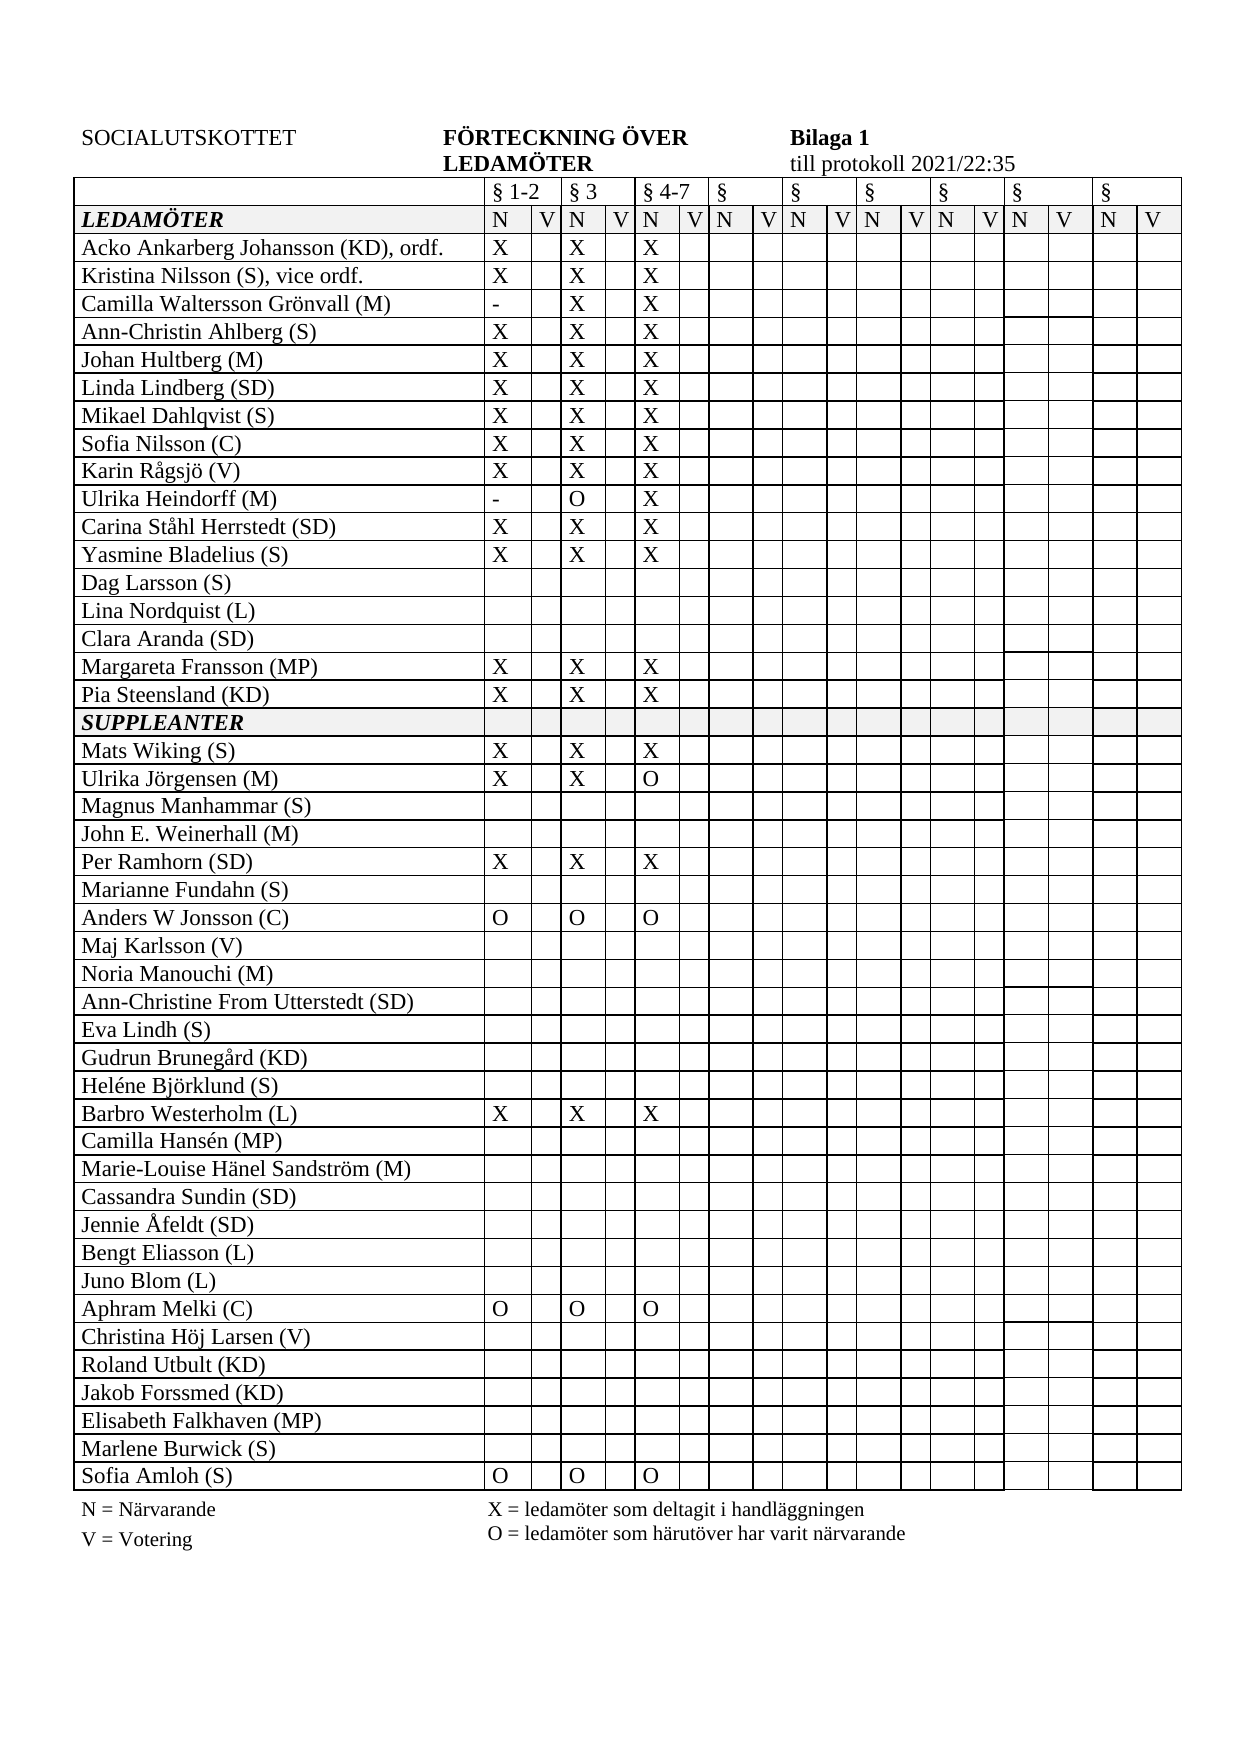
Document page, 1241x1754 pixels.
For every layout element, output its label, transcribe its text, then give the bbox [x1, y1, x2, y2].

table_cell [532, 1156, 560, 1182]
table_cell [857, 1435, 900, 1461]
table_cell [485, 1239, 531, 1266]
table_cell [1005, 373, 1048, 400]
table_cell [1138, 960, 1181, 986]
table_cell [532, 1128, 560, 1154]
table_cell O [636, 1295, 679, 1321]
table_cell [931, 653, 974, 679]
table_cell [680, 1128, 708, 1154]
table_cell [532, 960, 560, 986]
table_cell [710, 737, 752, 763]
table_cell [931, 932, 974, 958]
table_cell - [485, 290, 531, 316]
table_cell [754, 1016, 782, 1042]
table_cell [754, 1323, 782, 1349]
table_cell [902, 1239, 930, 1266]
table_cell [902, 1211, 930, 1238]
table_cell [828, 1016, 856, 1042]
table_cell [606, 1351, 634, 1377]
table_cell [1094, 318, 1136, 344]
table_cell [828, 737, 856, 763]
table_cell [975, 765, 1003, 791]
table_cell [754, 932, 782, 958]
table_cell [783, 988, 826, 1014]
table_cell [680, 904, 708, 931]
table_cell [1005, 1406, 1048, 1433]
table_cell [1005, 708, 1048, 735]
table_cell [828, 346, 856, 372]
table_cell [902, 876, 930, 903]
table_cell [680, 541, 708, 568]
table_cell [857, 1128, 900, 1154]
table_cell [636, 1435, 679, 1461]
table_cell [606, 904, 634, 931]
table_cell [931, 1407, 974, 1433]
table_cell [902, 541, 930, 568]
table_cell [606, 1239, 634, 1266]
table_cell [562, 1072, 605, 1098]
table_cell [485, 1267, 531, 1293]
table_cell [783, 430, 826, 456]
table_cell [1049, 988, 1092, 1014]
table_cell [857, 541, 900, 568]
table_cell [1049, 345, 1092, 372]
table_cell [1138, 541, 1181, 568]
table_cell [1049, 653, 1092, 679]
table_cell [975, 904, 1003, 931]
table_cell [1049, 1323, 1092, 1349]
table_cell O [562, 1463, 605, 1489]
table_cell V [1049, 206, 1092, 233]
table_cell John E. Weinerhall (M) [75, 821, 484, 847]
table_cell [1138, 625, 1181, 651]
table_cell [828, 1295, 856, 1321]
table_cell [783, 513, 826, 540]
table_cell Sofia Nilsson (C) [75, 430, 484, 456]
table_cell [1049, 680, 1092, 707]
table_cell [485, 1072, 531, 1098]
table_cell [1005, 1267, 1048, 1293]
table_cell X [636, 430, 679, 456]
table_cell X [485, 541, 531, 568]
table_cell [606, 318, 634, 344]
table_cell [1094, 290, 1136, 316]
table_cell [1094, 1463, 1136, 1489]
table_cell V [975, 206, 1003, 233]
table_cell [1094, 1323, 1136, 1349]
table_cell [710, 262, 752, 288]
table_cell Acko Ankarberg Johansson (KD), ordf. [75, 234, 484, 261]
table_cell [1005, 1071, 1048, 1098]
table_cell [532, 1435, 560, 1461]
table_cell [680, 1072, 708, 1098]
table_cell [532, 346, 560, 372]
table_cell Sofia Amloh (S) [75, 1463, 484, 1489]
table_cell Gudrun Brunegård (KD) [75, 1044, 484, 1070]
table_cell [636, 1128, 679, 1154]
table_cell Ulrika Heindorff (M) [75, 486, 484, 512]
table_cell [1138, 1435, 1181, 1461]
table_cell [931, 1044, 974, 1070]
table_cell [1049, 318, 1092, 344]
table_cell [710, 1072, 752, 1098]
table_cell [975, 1100, 1003, 1126]
table_cell [902, 1072, 930, 1098]
table_cell Yasmine Bladelius (S) [75, 541, 484, 568]
table_cell [931, 765, 974, 791]
table_cell [1049, 1155, 1092, 1182]
table_cell [1094, 1128, 1136, 1154]
table_cell [783, 290, 826, 316]
table_cell X [636, 318, 679, 344]
table_cell O [485, 1295, 531, 1321]
table_cell [532, 988, 560, 1014]
table_cell [1049, 708, 1092, 735]
table_cell [1005, 1099, 1048, 1126]
table_cell [828, 681, 856, 707]
table_cell [485, 1016, 531, 1042]
table_cell [606, 374, 634, 400]
table_cell § [1005, 178, 1092, 205]
table_cell [680, 653, 708, 679]
table_cell Dag Larsson (S) [75, 569, 484, 596]
table_cell [680, 737, 708, 763]
table_cell [857, 374, 900, 400]
table_cell [783, 1323, 826, 1349]
table_cell [1005, 262, 1048, 288]
table_cell [1094, 1351, 1136, 1377]
table_cell [606, 486, 634, 512]
table_cell [828, 486, 856, 512]
table_cell [902, 1463, 930, 1489]
table_cell [828, 932, 856, 958]
table_cell Noria Manouchi (M) [75, 960, 484, 986]
table_cell [606, 1128, 634, 1154]
table_cell X [636, 346, 679, 372]
table_cell [1005, 569, 1048, 596]
table_cell [562, 625, 605, 651]
table_cell [636, 569, 679, 596]
table_cell [532, 625, 560, 651]
table_cell [857, 1183, 900, 1210]
table_cell [680, 486, 708, 512]
table_cell [1049, 1267, 1092, 1293]
table_cell [783, 821, 826, 847]
table_cell [710, 1183, 752, 1210]
table_cell V [680, 206, 708, 233]
table_cell [1138, 458, 1181, 484]
table_cell [1005, 1043, 1048, 1070]
table_cell Lina Nordquist (L) [75, 597, 484, 623]
table_cell [680, 318, 708, 344]
table_cell [975, 486, 1003, 512]
table_cell Carina Ståhl Herrstedt (SD) [75, 513, 484, 540]
table_cell [902, 821, 930, 847]
table_cell [1049, 1462, 1092, 1489]
table_cell [1138, 1183, 1181, 1210]
table_cell [1005, 1239, 1048, 1266]
table_cell [902, 681, 930, 707]
table_cell [902, 458, 930, 484]
table_cell [902, 290, 930, 316]
table_cell [532, 1044, 560, 1070]
table_cell [606, 541, 634, 568]
table_cell [857, 1100, 900, 1126]
table_cell [754, 374, 782, 400]
table_cell [532, 932, 560, 958]
table_cell [1138, 793, 1181, 819]
table_cell N [1005, 206, 1048, 233]
table_cell [532, 681, 560, 707]
table_cell [828, 904, 856, 931]
table_cell [606, 653, 634, 679]
table_cell [1138, 1323, 1181, 1349]
table_cell Magnus Manhammar (S) [75, 793, 484, 819]
table_cell [1049, 1239, 1092, 1266]
table_cell [754, 569, 782, 596]
table_cell [1138, 653, 1181, 679]
table_cell [975, 290, 1003, 316]
table_cell [975, 821, 1003, 847]
table_cell [1094, 1211, 1136, 1238]
table_cell [857, 597, 900, 623]
table_cell § [857, 178, 930, 205]
table_cell [636, 876, 679, 903]
table_cell [606, 346, 634, 372]
table_cell [532, 821, 560, 847]
table_cell [754, 1351, 782, 1377]
table_cell [1005, 1155, 1048, 1182]
table_cell [902, 904, 930, 931]
table_cell [1005, 1378, 1048, 1405]
table_cell [783, 1100, 826, 1126]
table_cell Maj Karlsson (V) [75, 932, 484, 958]
table_cell [485, 793, 531, 819]
table_cell [902, 709, 930, 735]
table_cell [562, 1239, 605, 1266]
table_cell [562, 709, 605, 735]
table_cell [902, 234, 930, 261]
table_cell [902, 737, 930, 763]
table_cell [680, 1435, 708, 1461]
table_cell [1138, 1044, 1181, 1070]
table_cell [1005, 904, 1048, 931]
table_cell [485, 821, 531, 847]
table_cell [1049, 1183, 1092, 1210]
table_cell [680, 988, 708, 1014]
table_cell § [783, 178, 856, 205]
table_cell [857, 1156, 900, 1182]
table_cell [1005, 429, 1048, 456]
table_cell [1138, 1128, 1181, 1154]
table_cell [783, 737, 826, 763]
table_cell [606, 1463, 634, 1489]
table_cell X [485, 234, 531, 261]
table_cell N [562, 206, 605, 233]
table_cell [828, 597, 856, 623]
table_cell [857, 904, 900, 931]
table_cell [485, 1323, 531, 1349]
table_cell [828, 709, 856, 735]
table_cell [680, 290, 708, 316]
table_cell [1094, 541, 1136, 568]
table_cell [680, 262, 708, 288]
table_cell [783, 848, 826, 875]
table_cell [1094, 625, 1136, 651]
table_cell X [562, 346, 605, 372]
table_cell [975, 1295, 1003, 1321]
table_cell [1094, 737, 1136, 763]
table_cell [606, 430, 634, 456]
table_cell [710, 1351, 752, 1377]
table_cell [857, 1016, 900, 1042]
table_cell [1049, 373, 1092, 400]
table_cell [975, 848, 1003, 875]
table_cell [857, 569, 900, 596]
table_cell [857, 876, 900, 903]
table_cell [710, 765, 752, 791]
table_cell [828, 988, 856, 1014]
table_cell [783, 569, 826, 596]
table_cell [857, 793, 900, 819]
table_cell [754, 430, 782, 456]
table_cell Camilla Waltersson Grönvall (M) [75, 290, 484, 316]
table_cell [485, 1128, 531, 1154]
table_cell [710, 1100, 752, 1126]
table_cell [857, 709, 900, 735]
table_cell [710, 402, 752, 428]
table_cell [1049, 1015, 1092, 1042]
table_cell [532, 402, 560, 428]
table_cell [828, 1183, 856, 1210]
table_cell [532, 374, 560, 400]
table_cell [1049, 932, 1092, 958]
table_cell [680, 513, 708, 540]
table_cell [931, 848, 974, 875]
table_cell [532, 1379, 560, 1405]
table_cell [1094, 234, 1136, 261]
table_cell [1049, 820, 1092, 847]
table_cell [975, 430, 1003, 456]
table_cell [532, 1183, 560, 1210]
table_cell [931, 821, 974, 847]
table_cell [931, 597, 974, 623]
table_cell [783, 1379, 826, 1405]
table_cell Clara Aranda (SD) [75, 625, 484, 651]
table_cell Marlene Burwick (S) [75, 1435, 484, 1461]
table_cell [931, 1351, 974, 1377]
table_cell [636, 1407, 679, 1433]
table_cell [680, 1407, 708, 1433]
table_cell [828, 430, 856, 456]
table_cell [532, 1072, 560, 1098]
table_cell N [710, 206, 752, 233]
table_cell [783, 1407, 826, 1433]
table_cell LEDAMÖTER [75, 206, 484, 233]
table_cell [532, 876, 560, 903]
table_cell [754, 876, 782, 903]
table_cell [828, 1156, 856, 1182]
table_cell [680, 1100, 708, 1126]
table_cell [857, 932, 900, 958]
table_cell [710, 1463, 752, 1489]
table_cell [828, 374, 856, 400]
table_cell [783, 1295, 826, 1321]
table_cell [1094, 486, 1136, 512]
table_cell § 1-2 [485, 178, 561, 205]
table_cell [857, 821, 900, 847]
table_cell [975, 1072, 1003, 1098]
table_cell [636, 1072, 679, 1098]
table_cell [931, 1323, 974, 1349]
table_cell X [636, 681, 679, 707]
table_cell [1049, 485, 1092, 512]
table_cell X [485, 765, 531, 791]
table_cell Ulrika Jörgensen (M) [75, 765, 484, 791]
table_cell O [485, 904, 531, 931]
table_cell [485, 625, 531, 651]
table_cell [857, 737, 900, 763]
table_cell X [636, 513, 679, 540]
table_cell [783, 1351, 826, 1377]
table_cell [710, 960, 752, 986]
table_cell [754, 262, 782, 288]
table_cell [975, 1128, 1003, 1154]
table_cell [828, 793, 856, 819]
table_cell [710, 1323, 752, 1349]
table_cell [783, 374, 826, 400]
table_cell [931, 1267, 974, 1293]
table_cell [1005, 625, 1048, 651]
table_cell [754, 1211, 782, 1238]
table_cell [1005, 401, 1048, 428]
table_cell [975, 932, 1003, 958]
table_cell [1005, 1462, 1048, 1489]
table_cell [857, 960, 900, 986]
table_cell [1049, 736, 1092, 763]
table_cell [680, 1351, 708, 1377]
table_cell Jakob Forssmed (KD) [75, 1379, 484, 1405]
table_cell [562, 988, 605, 1014]
table_cell [783, 262, 826, 288]
table_cell [828, 1239, 856, 1266]
table_cell [680, 1016, 708, 1042]
table_cell [1138, 904, 1181, 931]
table_cell [532, 1407, 560, 1433]
table_cell [1094, 1435, 1136, 1461]
table_cell [1138, 346, 1181, 372]
table_cell [532, 1295, 560, 1321]
table_cell § [709, 178, 782, 205]
table_cell [606, 821, 634, 847]
table_cell [1138, 262, 1181, 288]
table_cell [754, 681, 782, 707]
table_cell [828, 876, 856, 903]
table_cell [1094, 876, 1136, 903]
table_cell [828, 960, 856, 986]
table_cell [710, 1239, 752, 1266]
table_cell [975, 234, 1003, 261]
table_cell [606, 1044, 634, 1070]
table_cell Ann-Christin Ahlberg (S) [75, 318, 484, 344]
table_cell X [636, 402, 679, 428]
table_cell [902, 960, 930, 986]
table_cell [857, 458, 900, 484]
table_cell [710, 1435, 752, 1461]
table_cell [975, 1463, 1003, 1489]
table_cell [783, 876, 826, 903]
table_cell O [562, 486, 605, 512]
table_cell [828, 821, 856, 847]
table_cell [931, 904, 974, 931]
table_cell [783, 486, 826, 512]
table_cell X [562, 541, 605, 568]
table_cell [606, 1072, 634, 1098]
table_cell [606, 1435, 634, 1461]
table_cell [828, 625, 856, 651]
table_cell [754, 765, 782, 791]
table_cell [680, 374, 708, 400]
table_cell [1005, 932, 1048, 958]
table_cell [1049, 429, 1092, 456]
table_cell [636, 709, 679, 735]
table_cell X [485, 346, 531, 372]
table_cell [828, 765, 856, 791]
table_cell [606, 1183, 634, 1210]
table_cell [1049, 1434, 1092, 1461]
table_cell [902, 1435, 930, 1461]
table_cell [828, 653, 856, 679]
table_cell [754, 1100, 782, 1126]
table_cell [754, 793, 782, 819]
table_cell Eva Lindh (S) [75, 1016, 484, 1042]
table_cell [1138, 876, 1181, 903]
table_cell [1138, 1072, 1181, 1098]
table_cell [710, 374, 752, 400]
table_cell [828, 569, 856, 596]
table_cell [931, 374, 974, 400]
table_cell Kristina Nilsson (S), vice ordf. [75, 262, 484, 288]
table_cell [902, 653, 930, 679]
table_cell [532, 793, 560, 819]
table_cell [783, 1128, 826, 1154]
table_cell [485, 960, 531, 986]
table_cell [680, 709, 708, 735]
table_cell [710, 876, 752, 903]
table_cell [680, 1044, 708, 1070]
table_cell [1005, 1295, 1048, 1321]
table_cell [931, 960, 974, 986]
table_cell [1094, 262, 1136, 288]
table_cell [902, 1295, 930, 1321]
table_cell X [636, 1100, 679, 1126]
table_cell [1138, 374, 1181, 400]
table_cell [680, 1239, 708, 1266]
table_cell [1049, 457, 1092, 484]
table_cell [710, 486, 752, 512]
table_cell [902, 1407, 930, 1433]
table_cell [710, 1211, 752, 1238]
table_cell [485, 988, 531, 1014]
table_cell [857, 1323, 900, 1349]
table_cell [783, 1239, 826, 1266]
table_cell [485, 1156, 531, 1182]
table_cell [975, 988, 1003, 1014]
table_cell [931, 541, 974, 568]
table_cell [783, 653, 826, 679]
table_cell [828, 1267, 856, 1293]
table_cell V [828, 206, 856, 233]
table_cell [485, 1435, 531, 1461]
table_cell [902, 1016, 930, 1042]
table_cell Heléne Björklund (S) [75, 1072, 484, 1098]
table_cell [562, 821, 605, 847]
table_cell [636, 1351, 679, 1377]
table_cell [975, 1211, 1003, 1238]
table_cell [857, 1379, 900, 1405]
table_cell Christina Höj Larsen (V) [75, 1323, 484, 1349]
table_cell [1005, 848, 1048, 875]
table_cell [931, 318, 974, 344]
table_cell [754, 1044, 782, 1070]
table_cell [902, 1156, 930, 1182]
table_cell [1005, 234, 1048, 261]
table_cell [1049, 1295, 1092, 1321]
table_cell [636, 960, 679, 986]
table_cell [975, 1351, 1003, 1377]
table_header SOCIALUTSKOTTET [74, 124, 436, 177]
table_cell [1137, 1491, 1181, 1551]
table_cell X [636, 458, 679, 484]
table_cell X [485, 848, 531, 875]
table_cell [532, 458, 560, 484]
table_cell [562, 1128, 605, 1154]
table_cell Camilla Hansén (MP) [75, 1128, 484, 1154]
table_cell [754, 821, 782, 847]
table_cell X [562, 318, 605, 344]
table_cell [562, 569, 605, 596]
table_cell [1005, 1434, 1048, 1461]
table_cell X [485, 1100, 531, 1126]
table_cell § [931, 178, 1004, 205]
table_cell Mats Wiking (S) [75, 737, 484, 763]
table_cell [931, 430, 974, 456]
table_cell SUPPLEANTER [75, 709, 484, 735]
table_cell [828, 262, 856, 288]
table_cell X [485, 402, 531, 428]
table_cell [636, 625, 679, 651]
table_cell [902, 988, 930, 1014]
table_cell [975, 1239, 1003, 1266]
table_cell [931, 876, 974, 903]
table_header Bilaga 1 till protokoll 2021/22:35 [783, 124, 1181, 177]
table_cell N [931, 206, 974, 233]
table_cell [680, 848, 708, 875]
table_cell [902, 625, 930, 651]
table_cell O [636, 904, 679, 931]
table_cell [975, 1435, 1003, 1461]
table_cell [902, 318, 930, 344]
table_cell [532, 1211, 560, 1238]
table_cell [1049, 1350, 1092, 1377]
table_cell [532, 430, 560, 456]
table_cell [931, 1072, 974, 1098]
table_cell [562, 793, 605, 819]
table_cell [828, 318, 856, 344]
table_cell [754, 234, 782, 261]
table_cell [1094, 458, 1136, 484]
table_cell [1138, 988, 1181, 1014]
table_cell [931, 1435, 974, 1461]
table_cell [710, 430, 752, 456]
table_cell [902, 513, 930, 540]
table_cell [754, 1156, 782, 1182]
table_cell [1094, 848, 1136, 875]
table_cell [1094, 430, 1136, 456]
table_cell [828, 1044, 856, 1070]
table_cell Juno Blom (L) [75, 1267, 484, 1293]
table_cell Cassandra Sundin (SD) [75, 1183, 484, 1210]
table_cell [680, 821, 708, 847]
table_cell [857, 765, 900, 791]
table_cell [1138, 1016, 1181, 1042]
table_cell [1138, 290, 1181, 316]
table_cell [1005, 1183, 1048, 1210]
table_cell [1094, 402, 1136, 428]
table_cell [1138, 318, 1181, 344]
table_cell [754, 290, 782, 316]
table_cell [1049, 1211, 1092, 1238]
table_cell [857, 346, 900, 372]
table_cell [710, 904, 752, 931]
table_cell [1094, 932, 1136, 958]
table_cell [636, 793, 679, 819]
table_cell [606, 932, 634, 958]
table_cell [532, 904, 560, 931]
table_cell [562, 1156, 605, 1182]
table_cell [1049, 904, 1092, 931]
table_cell [710, 821, 752, 847]
table_cell [902, 1100, 930, 1126]
table_cell [754, 848, 782, 875]
table_cell [680, 346, 708, 372]
table_cell [636, 821, 679, 847]
table_cell Pia Steensland (KD) [75, 681, 484, 707]
table_cell [562, 1379, 605, 1405]
table_cell [975, 737, 1003, 763]
table_cell Johan Hultberg (M) [75, 346, 484, 372]
table_cell [783, 793, 826, 819]
table_cell X [636, 234, 679, 261]
table_cell [754, 346, 782, 372]
table_cell [1094, 1044, 1136, 1070]
table_cell [1138, 848, 1181, 875]
table_cell [754, 1072, 782, 1098]
table_cell X [562, 234, 605, 261]
table_cell [710, 1295, 752, 1321]
table_cell [931, 1128, 974, 1154]
table_cell [680, 1211, 708, 1238]
table_cell [1005, 513, 1048, 540]
table_cell [975, 513, 1003, 540]
table_cell [1138, 932, 1181, 958]
table_cell O [636, 1463, 679, 1489]
table_cell [828, 402, 856, 428]
table_cell [828, 290, 856, 316]
table_cell [902, 1323, 930, 1349]
table_cell [857, 988, 900, 1014]
table_cell [975, 876, 1003, 903]
table_cell [975, 1323, 1003, 1349]
table_cell Anders W Jonsson (C) [75, 904, 484, 931]
table_cell [754, 1239, 782, 1266]
table_cell [931, 486, 974, 512]
table_cell X [562, 653, 605, 679]
table_cell [828, 1323, 856, 1349]
table_cell [1094, 374, 1136, 400]
table_cell [606, 793, 634, 819]
table_cell [606, 597, 634, 623]
table_cell [710, 597, 752, 623]
table_cell Elisabeth Falkhaven (MP) [75, 1407, 484, 1433]
table_cell [1049, 1378, 1092, 1405]
table_cell X [636, 290, 679, 316]
table_cell [606, 960, 634, 986]
table_cell [562, 1351, 605, 1377]
table_cell [975, 569, 1003, 596]
table_cell [902, 932, 930, 958]
table_cell V [1138, 206, 1181, 233]
table_cell [606, 1211, 634, 1238]
table_cell [532, 318, 560, 344]
table_cell [710, 709, 752, 735]
table_cell [1094, 653, 1136, 679]
table_cell [680, 932, 708, 958]
table_cell [710, 1128, 752, 1154]
table_cell [1094, 960, 1136, 986]
table_cell [828, 1407, 856, 1433]
table_cell [857, 402, 900, 428]
table_cell [710, 1044, 752, 1070]
table_cell [636, 1379, 679, 1405]
table_cell Barbro Westerholm (L) [75, 1100, 484, 1126]
table_cell X [562, 737, 605, 763]
table_cell [75, 178, 484, 205]
table_cell [606, 1156, 634, 1182]
table_cell [857, 1239, 900, 1266]
table_cell [902, 1267, 930, 1293]
table_cell [783, 346, 826, 372]
table_cell [1005, 485, 1048, 512]
table_cell [680, 234, 708, 261]
table_cell [532, 1323, 560, 1349]
table_cell [1049, 597, 1092, 623]
table_cell X [636, 541, 679, 568]
table_cell [857, 1463, 900, 1489]
table_cell [532, 1239, 560, 1266]
table_cell [1138, 1379, 1181, 1405]
table_cell X [562, 458, 605, 484]
table_cell [606, 765, 634, 791]
table_cell [857, 1211, 900, 1238]
table_cell [902, 1128, 930, 1154]
table_cell [485, 876, 531, 903]
table_cell [931, 402, 974, 428]
table_cell [754, 513, 782, 540]
table_cell [532, 569, 560, 596]
table_cell [931, 1100, 974, 1126]
table_cell [931, 681, 974, 707]
table_cell [562, 1183, 605, 1210]
table_cell [562, 1211, 605, 1238]
table_cell [1094, 1072, 1136, 1098]
table_cell [1094, 597, 1136, 623]
table_cell [754, 904, 782, 931]
table_cell [828, 1435, 856, 1461]
table_cell X [485, 430, 531, 456]
table_cell [1049, 234, 1092, 261]
table_cell [754, 402, 782, 428]
table_cell [783, 318, 826, 344]
table_cell [1049, 876, 1092, 903]
table_cell Roland Utbult (KD) [75, 1351, 484, 1377]
table_cell - [485, 486, 531, 512]
table_cell [1138, 402, 1181, 428]
table_cell [1049, 290, 1092, 316]
table_cell [1094, 821, 1136, 847]
table_cell [1005, 680, 1048, 707]
table_cell [1005, 960, 1048, 986]
table_cell [857, 1072, 900, 1098]
table_cell [606, 1295, 634, 1321]
table_cell X [562, 290, 605, 316]
table_cell [754, 458, 782, 484]
table_cell N [783, 206, 826, 233]
table_cell [1094, 569, 1136, 596]
table_cell Aphram Melki (C) [75, 1295, 484, 1321]
table_cell [1094, 1267, 1136, 1293]
table_cell [1138, 1295, 1181, 1321]
table_cell [1005, 736, 1048, 763]
table_cell [636, 988, 679, 1014]
table_cell [636, 1183, 679, 1210]
table_cell [1049, 262, 1092, 288]
table_cell [902, 346, 930, 372]
table_cell [828, 1072, 856, 1098]
table_cell [931, 1211, 974, 1238]
table_cell [606, 458, 634, 484]
table_cell [931, 513, 974, 540]
table_cell [931, 625, 974, 651]
table_cell [828, 1100, 856, 1126]
table_cell [931, 1016, 974, 1042]
table_cell [783, 1267, 826, 1293]
table_cell [828, 1351, 856, 1377]
table_cell [1049, 513, 1092, 540]
table_cell X [636, 737, 679, 763]
table_cell [1138, 569, 1181, 596]
table_cell [606, 1379, 634, 1405]
table_cell [710, 681, 752, 707]
table_cell [710, 1407, 752, 1433]
table_cell X [485, 458, 531, 484]
table_cell [710, 653, 752, 679]
table_cell [828, 1211, 856, 1238]
table_cell [1094, 988, 1136, 1014]
table_cell [1049, 848, 1092, 875]
table_cell [783, 765, 826, 791]
table_cell Marie-Louise Hänel Sandström (M) [75, 1156, 484, 1182]
table_cell [902, 374, 930, 400]
table_cell [485, 709, 531, 735]
table_cell [532, 1100, 560, 1126]
table_cell O [485, 1463, 531, 1489]
table_cell X [562, 402, 605, 428]
table_cell [1138, 737, 1181, 763]
table_cell [680, 1379, 708, 1405]
table_cell [606, 681, 634, 707]
table_cell X [636, 262, 679, 288]
table_cell [606, 1323, 634, 1349]
table_cell [710, 513, 752, 540]
table_cell [1094, 1295, 1136, 1321]
table_cell Linda Lindberg (SD) [75, 374, 484, 400]
table_cell [975, 318, 1003, 344]
table_cell [680, 793, 708, 819]
table_cell [857, 1295, 900, 1321]
table_cell [754, 1407, 782, 1433]
table_cell [1005, 345, 1048, 372]
table_cell [710, 234, 752, 261]
table_cell [606, 848, 634, 875]
table_cell [1094, 793, 1136, 819]
table_cell [1094, 1183, 1136, 1210]
table_cell N [857, 206, 900, 233]
table_cell [562, 960, 605, 986]
table_cell [754, 709, 782, 735]
table_cell [532, 262, 560, 288]
table_cell [1005, 1015, 1048, 1042]
table_cell [1138, 1156, 1181, 1182]
table_cell [1005, 1127, 1048, 1154]
table_cell [783, 904, 826, 931]
table_cell [485, 1407, 531, 1433]
table_cell X [636, 848, 679, 875]
table_cell [532, 234, 560, 261]
table_cell [562, 1407, 605, 1433]
table_cell [710, 346, 752, 372]
table_cell [1048, 1490, 1093, 1551]
table_cell [562, 1044, 605, 1070]
table_cell [1049, 1127, 1092, 1154]
table_cell [975, 374, 1003, 400]
table_cell [532, 765, 560, 791]
table_cell [1094, 1156, 1136, 1182]
table_cell [783, 458, 826, 484]
table_cell [1049, 541, 1092, 568]
table_cell [783, 402, 826, 428]
table_cell [1138, 513, 1181, 540]
table_cell O [636, 765, 679, 791]
table_cell [710, 290, 752, 316]
table_cell [680, 681, 708, 707]
table_cell [1138, 430, 1181, 456]
table_cell [931, 262, 974, 288]
table_cell [606, 709, 634, 735]
table_cell [1138, 709, 1181, 735]
table_cell [680, 1463, 708, 1489]
table_cell X [636, 486, 679, 512]
table_cell [1138, 1267, 1181, 1293]
table_cell [828, 848, 856, 875]
table_cell [902, 262, 930, 288]
table_cell X [562, 374, 605, 400]
table_cell [857, 262, 900, 288]
table_cell Karin Rågsjö (V) [75, 458, 484, 484]
table_cell [857, 318, 900, 344]
table_cell [1138, 765, 1181, 791]
table_cell [1005, 876, 1048, 903]
table_cell [902, 597, 930, 623]
table_cell [1005, 792, 1048, 819]
table_cell X [636, 653, 679, 679]
table_cell [532, 653, 560, 679]
table_cell [857, 486, 900, 512]
table_cell [636, 932, 679, 958]
table_cell [485, 1044, 531, 1070]
table_cell [931, 1463, 974, 1489]
table_cell Per Ramhorn (SD) [75, 848, 484, 875]
table_cell § 3 [562, 178, 634, 205]
table_cell [1094, 1407, 1136, 1433]
table_cell [680, 1183, 708, 1210]
table_cell [931, 1295, 974, 1321]
table_cell [606, 625, 634, 651]
table_cell [1094, 1239, 1136, 1266]
table_cell X [485, 653, 531, 679]
table_cell [562, 876, 605, 903]
table_cell [532, 709, 560, 735]
table_cell [710, 1016, 752, 1042]
table_cell [606, 1407, 634, 1433]
table_cell [532, 597, 560, 623]
table_cell [902, 486, 930, 512]
table_cell [1138, 821, 1181, 847]
table_cell [1094, 709, 1136, 735]
table_cell [606, 1267, 634, 1293]
table_cell V [754, 206, 782, 233]
table_cell [783, 709, 826, 735]
table_cell [1049, 792, 1092, 819]
table_cell [754, 486, 782, 512]
table_cell V [606, 206, 634, 233]
table_cell [532, 541, 560, 568]
table_cell [532, 1463, 560, 1489]
table_cell [485, 597, 531, 623]
table_cell [680, 765, 708, 791]
table_cell X [485, 262, 531, 288]
table_cell [710, 793, 752, 819]
table_cell [1049, 1071, 1092, 1098]
table_cell [562, 1016, 605, 1042]
table_cell [783, 541, 826, 568]
table_cell [532, 737, 560, 763]
table_cell X [562, 430, 605, 456]
table_cell [754, 1267, 782, 1293]
table_cell X [562, 513, 605, 540]
table_cell [606, 402, 634, 428]
table_cell Bengt Eliasson (L) [75, 1239, 484, 1266]
table_cell [710, 569, 752, 596]
table_cell [902, 848, 930, 875]
table_cell [783, 1463, 826, 1489]
table_cell [562, 1267, 605, 1293]
table_cell [710, 541, 752, 568]
table_cell [680, 1323, 708, 1349]
table_cell Marianne Fundahn (S) [75, 876, 484, 903]
table_cell [1049, 1406, 1092, 1433]
table_cell [1005, 988, 1048, 1014]
table_cell [783, 1211, 826, 1238]
table_cell [754, 625, 782, 651]
table_cell [1094, 513, 1136, 540]
table_cell [636, 597, 679, 623]
table_cell [680, 430, 708, 456]
table_cell X = ledamöter som deltagit i handläggningen O = ledamöter som härutöver har varit närvarande [480, 1491, 1004, 1551]
table_cell [1138, 1463, 1181, 1489]
table_cell [828, 458, 856, 484]
table_cell [1138, 1351, 1181, 1377]
table_cell [975, 597, 1003, 623]
table_cell [754, 1295, 782, 1321]
table_cell X [485, 513, 531, 540]
table_cell [1005, 541, 1048, 568]
table_cell [710, 1156, 752, 1182]
table_cell [975, 1044, 1003, 1070]
table_cell [606, 1100, 634, 1126]
table_cell [680, 1267, 708, 1293]
table_cell [783, 625, 826, 651]
table_cell [1005, 1350, 1048, 1377]
table_cell [975, 346, 1003, 372]
table_cell [857, 625, 900, 651]
table_cell X [636, 374, 679, 400]
table_cell [636, 1239, 679, 1266]
table_cell [783, 681, 826, 707]
table_cell [754, 653, 782, 679]
table_cell [680, 876, 708, 903]
table_cell [975, 625, 1003, 651]
table_cell [975, 1267, 1003, 1293]
table_cell [636, 1044, 679, 1070]
table_cell [1094, 904, 1136, 931]
table_cell [902, 1351, 930, 1377]
table_cell [828, 513, 856, 540]
table_cell O [562, 1295, 605, 1321]
table_cell [754, 1379, 782, 1405]
table_cell [1138, 681, 1181, 707]
table_cell [754, 1183, 782, 1210]
table_cell N [1094, 206, 1136, 233]
table_cell [710, 625, 752, 651]
table_cell [857, 1351, 900, 1377]
table_cell [1094, 1379, 1136, 1405]
table_cell [754, 1435, 782, 1461]
table_cell [975, 793, 1003, 819]
table_cell [975, 1156, 1003, 1182]
table_cell [975, 402, 1003, 428]
table_cell [710, 318, 752, 344]
table_cell [562, 597, 605, 623]
table_cell [975, 1016, 1003, 1042]
table_cell [1005, 1323, 1048, 1349]
table_cell [1005, 653, 1048, 679]
table_cell [857, 513, 900, 540]
table_cell X [562, 765, 605, 791]
table_cell [562, 1323, 605, 1349]
table_cell [754, 597, 782, 623]
table_cell [532, 486, 560, 512]
table_cell V [902, 206, 930, 233]
table_cell [532, 290, 560, 316]
table_cell N = Närvarande V = Votering [74, 1491, 480, 1551]
table_cell [857, 1407, 900, 1433]
table_cell [1093, 1491, 1137, 1551]
table_cell [975, 709, 1003, 735]
table_cell [931, 346, 974, 372]
table_cell [902, 765, 930, 791]
table_cell [754, 988, 782, 1014]
table_cell [680, 1295, 708, 1321]
table_cell [1094, 765, 1136, 791]
table_cell [1049, 625, 1092, 651]
table_cell [606, 569, 634, 596]
table_cell [636, 1156, 679, 1182]
table_cell [857, 848, 900, 875]
table_cell [606, 290, 634, 316]
table_cell [606, 988, 634, 1014]
table_cell [680, 960, 708, 986]
table_cell [1138, 1100, 1181, 1126]
table_cell [902, 1044, 930, 1070]
table_cell O [562, 904, 605, 931]
table_cell [1004, 1490, 1048, 1551]
table_cell [783, 234, 826, 261]
table_cell [931, 1239, 974, 1266]
table_cell [783, 1016, 826, 1042]
table_cell [485, 1379, 531, 1405]
table_cell [754, 541, 782, 568]
table_cell [680, 402, 708, 428]
table_cell [975, 458, 1003, 484]
table_cell [931, 569, 974, 596]
table_cell [532, 513, 560, 540]
table_cell [1049, 401, 1092, 428]
table_cell X [562, 848, 605, 875]
table_cell [783, 1072, 826, 1098]
table_cell [1138, 234, 1181, 261]
table_cell [1138, 1211, 1181, 1238]
table_cell [1005, 1211, 1048, 1238]
table_cell [931, 988, 974, 1014]
table_cell [532, 1351, 560, 1377]
table_cell [606, 262, 634, 288]
table_cell [680, 1156, 708, 1182]
table_cell [562, 932, 605, 958]
table_cell [1005, 290, 1048, 316]
table_cell [931, 234, 974, 261]
table_cell [828, 1463, 856, 1489]
table_cell [532, 1267, 560, 1293]
table_cell [1094, 1100, 1136, 1126]
table_cell [902, 1379, 930, 1405]
table_cell [1005, 597, 1048, 623]
table_cell [857, 681, 900, 707]
table_cell [754, 960, 782, 986]
table_cell N [485, 206, 531, 233]
table_cell [485, 932, 531, 958]
table_cell [636, 1016, 679, 1042]
table_cell [975, 262, 1003, 288]
table_cell Mikael Dahlqvist (S) [75, 402, 484, 428]
table_cell [902, 430, 930, 456]
table_cell [857, 290, 900, 316]
table_cell [754, 318, 782, 344]
table_cell [636, 1211, 679, 1238]
table_cell [562, 1435, 605, 1461]
table_cell [485, 1183, 531, 1210]
table_cell [754, 1463, 782, 1489]
table_cell [931, 458, 974, 484]
table_cell [1138, 1239, 1181, 1266]
table_cell [1094, 346, 1136, 372]
table_cell X [485, 318, 531, 344]
table_cell [606, 513, 634, 540]
table_cell [783, 1044, 826, 1070]
table_cell [1049, 1043, 1092, 1070]
table_cell [902, 793, 930, 819]
table_cell Jennie Åfeldt (SD) [75, 1211, 484, 1238]
table_cell [783, 1183, 826, 1210]
table_cell [857, 234, 900, 261]
table_cell X [485, 681, 531, 707]
table_cell Ann-Christine From Utterstedt (SD) [75, 988, 484, 1014]
table_header FÖRTECKNING ÖVER LEDAMÖTER [436, 124, 783, 177]
table_cell [828, 1379, 856, 1405]
table_cell [710, 932, 752, 958]
table_cell [1049, 569, 1092, 596]
table_cell X [485, 374, 531, 400]
table_cell [828, 541, 856, 568]
table_cell [710, 988, 752, 1014]
table_cell [1005, 318, 1048, 344]
table_cell [606, 737, 634, 763]
table_cell [1049, 764, 1092, 791]
table_cell [680, 597, 708, 623]
table_cell X [562, 681, 605, 707]
table_cell [606, 1016, 634, 1042]
table_cell [485, 569, 531, 596]
table_cell [931, 290, 974, 316]
table_cell [857, 1267, 900, 1293]
table_cell [975, 541, 1003, 568]
table_cell [1005, 820, 1048, 847]
table_cell § [1093, 178, 1181, 205]
table_cell [680, 625, 708, 651]
table_cell V [532, 206, 560, 233]
table_cell [1094, 1016, 1136, 1042]
table_cell [532, 848, 560, 875]
table_cell [902, 1183, 930, 1210]
table_cell [710, 1379, 752, 1405]
table_cell [1138, 1407, 1181, 1433]
table_cell [975, 653, 1003, 679]
table_cell [931, 1156, 974, 1182]
table_cell [680, 569, 708, 596]
table_cell [902, 569, 930, 596]
table_cell [828, 1128, 856, 1154]
table_cell [931, 1183, 974, 1210]
table_cell [857, 653, 900, 679]
table_cell [606, 234, 634, 261]
table_cell [1049, 1099, 1092, 1126]
table_cell [828, 234, 856, 261]
table_cell X [485, 737, 531, 763]
table_cell [975, 681, 1003, 707]
table_cell [783, 597, 826, 623]
table_cell [931, 1379, 974, 1405]
table_cell [975, 1407, 1003, 1433]
table_cell [1138, 597, 1181, 623]
table_cell [680, 458, 708, 484]
table_cell [1094, 681, 1136, 707]
table_cell X [562, 262, 605, 288]
table_cell [931, 793, 974, 819]
table_cell Margareta Fransson (MP) [75, 653, 484, 679]
table_cell X [562, 1100, 605, 1126]
table_cell [783, 1435, 826, 1461]
table_cell [636, 1267, 679, 1293]
table_cell [783, 932, 826, 958]
table_cell [975, 1379, 1003, 1405]
table_cell [931, 709, 974, 735]
table_cell [532, 1016, 560, 1042]
table_cell [754, 737, 782, 763]
table_cell [975, 960, 1003, 986]
table_cell [783, 960, 826, 986]
table_cell [783, 1156, 826, 1182]
table_cell [1049, 960, 1092, 986]
table_cell [931, 737, 974, 763]
table_cell [1138, 486, 1181, 512]
table_cell [485, 1211, 531, 1238]
table_cell [606, 876, 634, 903]
table_cell [710, 848, 752, 875]
table_cell N [636, 206, 679, 233]
table_cell [857, 430, 900, 456]
table_cell [485, 1351, 531, 1377]
table_cell [902, 402, 930, 428]
table_cell [710, 458, 752, 484]
table_cell [710, 1267, 752, 1293]
table_cell [1005, 457, 1048, 484]
table_cell § 4-7 [636, 178, 708, 205]
table_cell [636, 1323, 679, 1349]
table_cell [857, 1044, 900, 1070]
table_cell [975, 1183, 1003, 1210]
table_cell [1005, 764, 1048, 791]
table_cell [754, 1128, 782, 1154]
